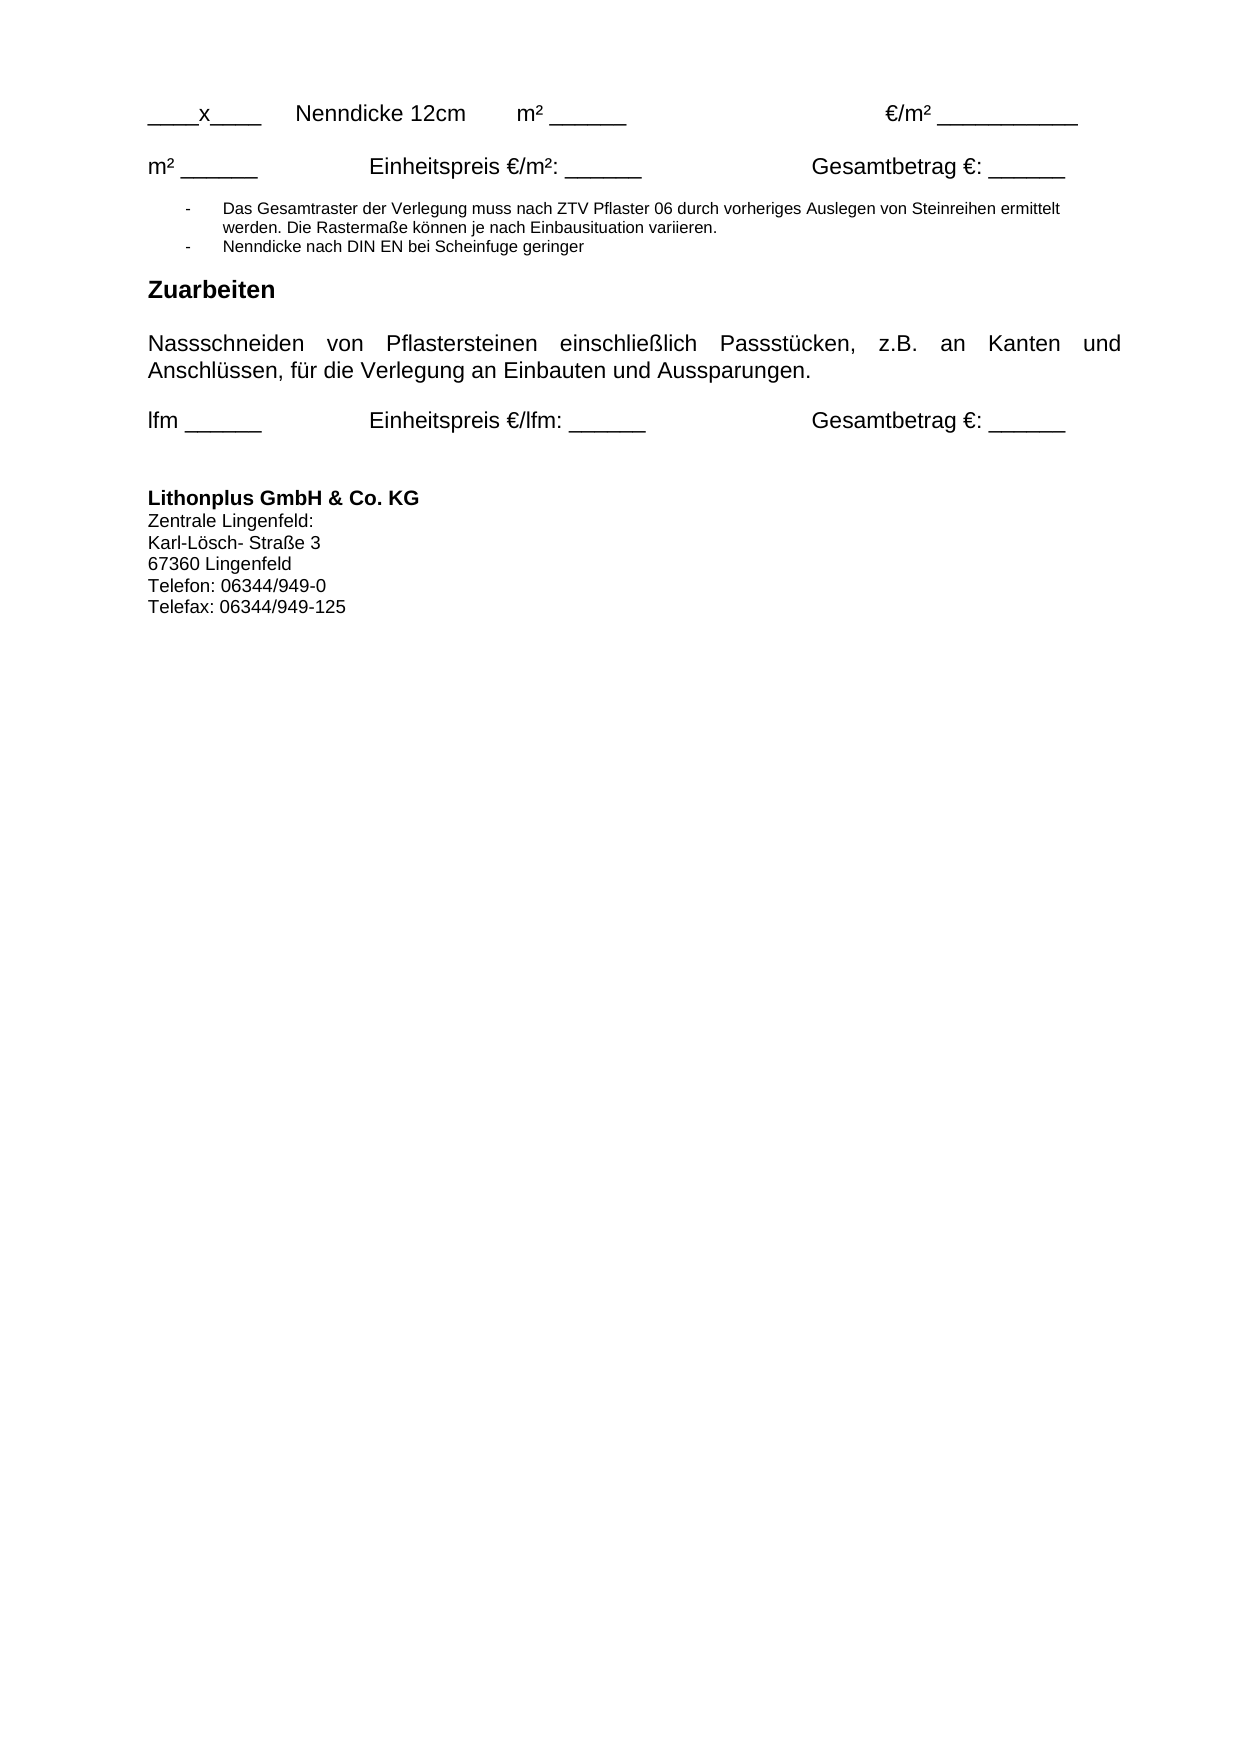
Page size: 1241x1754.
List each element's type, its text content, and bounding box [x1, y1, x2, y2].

text lfm ______ Einheitspreis €/lfm: ______ Gesamtbetrag €: ______ [148, 407, 1122, 433]
text Nassschneiden von Pflastersteinen einschließlich Passstücken, z.B. an Kanten und Anschlüssen, für die Verlegung an Einbauten und Aussparungen. [148, 330, 1122, 383]
text Karl-Lösch- Straße 3 [148, 532, 1122, 553]
text Zuarbeiten [148, 275, 1122, 304]
text Zentrale Lingenfeld: [148, 510, 1122, 532]
text 67360 Lingenfeld [148, 553, 1122, 575]
list Das Gesamtraster der Verlegung muss nach ZTV Pflaster 06 durch vorheriges Auslegen von Steinreihen ermittelt werden. Die Rastermaße können je nach Einbausituation variieren. [185, 199, 1122, 237]
text m² ______ Einheitspreis €/m²: ______ Gesamtbetrag €: ______ [148, 153, 1122, 179]
text Telefon: 06344/949-0 [148, 575, 1122, 596]
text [148, 100, 1122, 127]
list Nenndicke nach DIN EN bei Scheinfuge geringer [185, 237, 1122, 256]
text Lithonplus GmbH & Co. KG [148, 486, 1122, 510]
text Telefax: 06344/949-125 [148, 596, 1122, 618]
